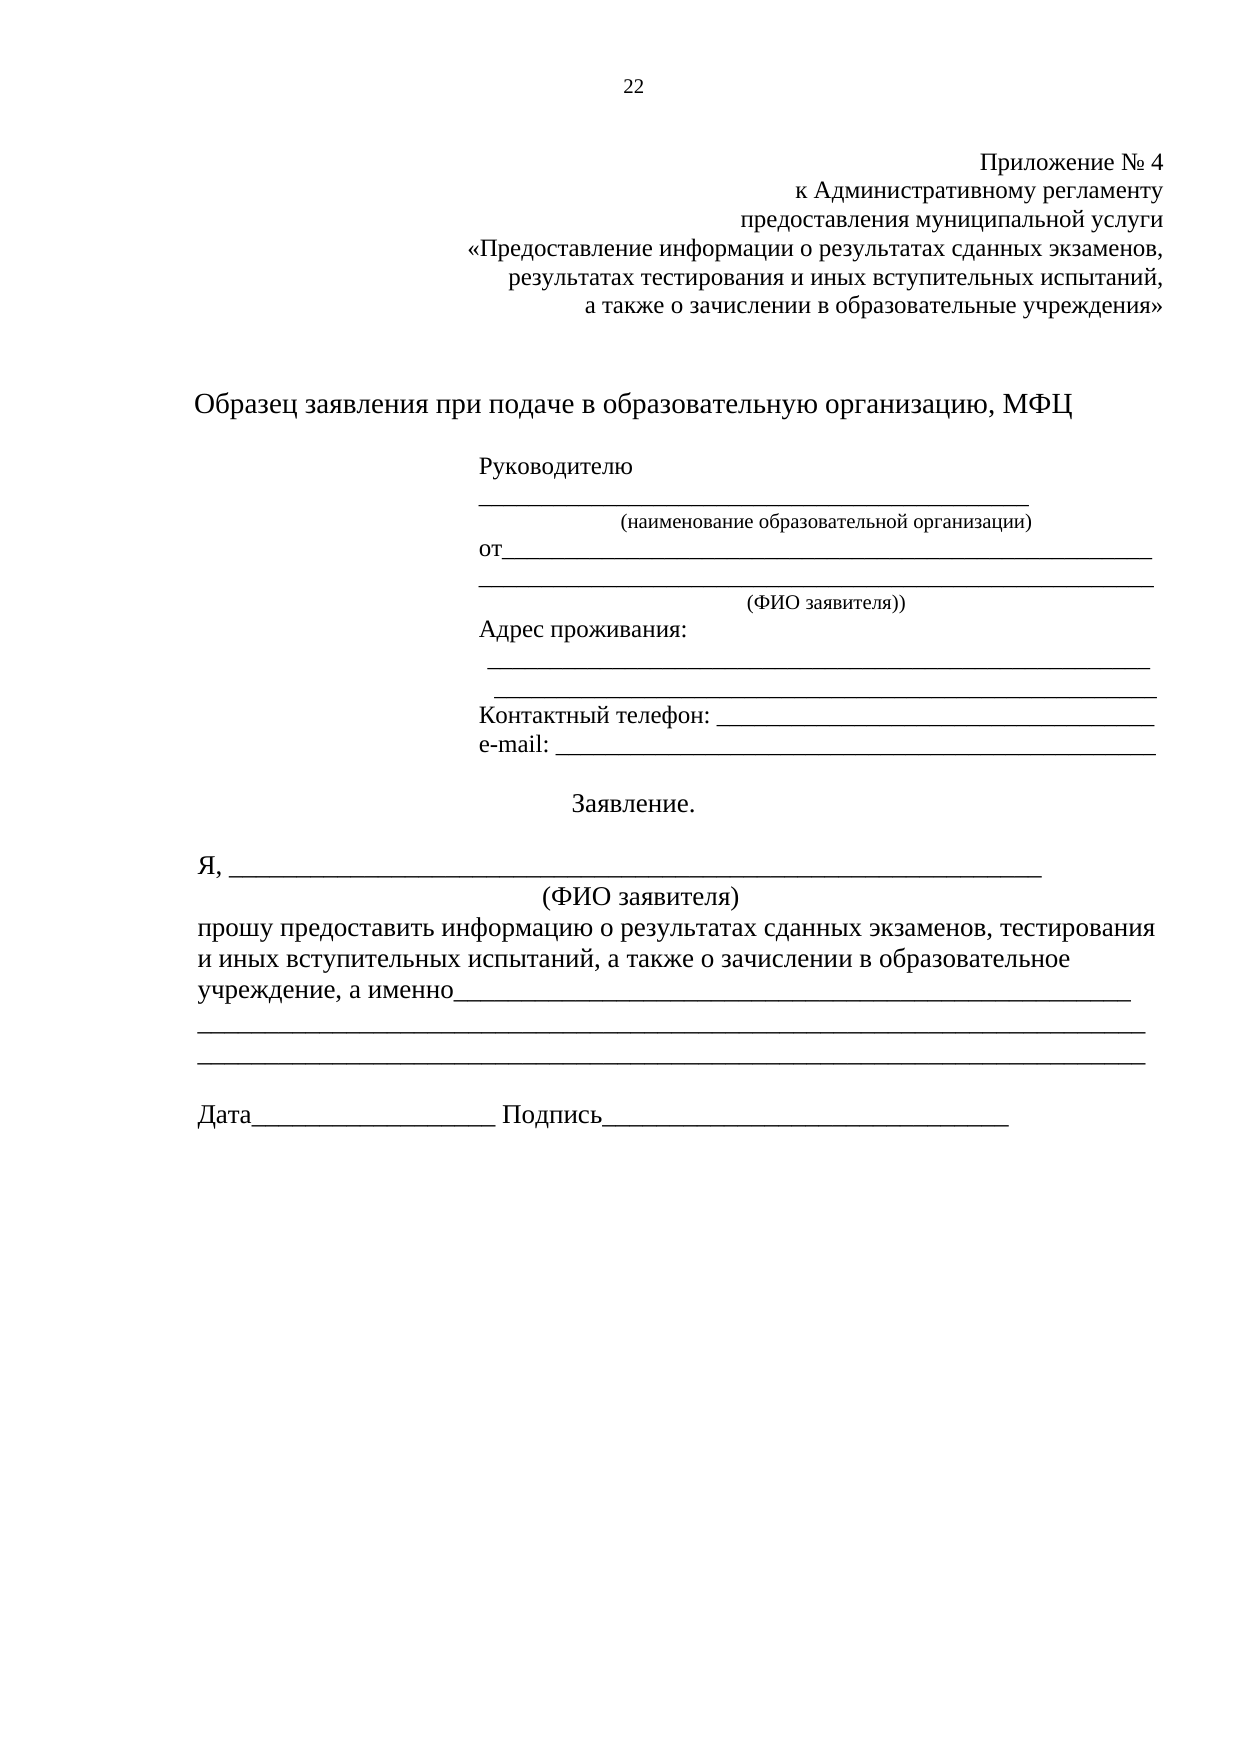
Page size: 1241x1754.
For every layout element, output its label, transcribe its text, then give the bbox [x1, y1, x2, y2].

text (ФИО заявителя)) [103, 590, 1163, 614]
text Руководителю ____________________________________________ [478, 451, 1163, 509]
text ______________________________________________________________________ [197, 1005, 1163, 1036]
text (ФИО заявителя) [197, 880, 1163, 911]
text Дата__________________ Подпись______________________________ [197, 1098, 1163, 1129]
text от__________________________________________________________________________________________________________ [478, 533, 1163, 590]
text «Предоставление информации о результатах сданных экзаменов, [103, 233, 1163, 262]
text (наименование образовательной организации) [103, 509, 1163, 533]
text а также о зачислении в образовательные учреждения» [103, 291, 1163, 319]
text е-mail: ________________________________________________ [478, 729, 1163, 758]
text Приложение № 4 [103, 147, 1163, 176]
text результатах тестирования и иных вступительных испытаний, [103, 262, 1163, 291]
text к Административному регламенту [103, 176, 1163, 204]
text _____________________________________________________ [478, 672, 1163, 701]
text Адрес проживания: [478, 614, 1163, 643]
text Заявление. [103, 787, 1163, 818]
text Контактный телефон: ___________________________________ [478, 701, 1163, 729]
text ______________________________________________________________________ [197, 1036, 1163, 1067]
text прошу предоставить информацию о результатах сданных экзаменов, тестирования и иных вступительных испытаний, а также о зачислении в образовательное учреждение, а именно__________________________________________________ [197, 911, 1163, 1005]
text Образец заявления при подаче в образовательную организацию, МФЦ [103, 386, 1163, 420]
text _____________________________________________________ [478, 643, 1163, 672]
text предоставления муниципальной услуги [103, 204, 1163, 233]
text Я, ____________________________________________________________ [197, 849, 1163, 880]
